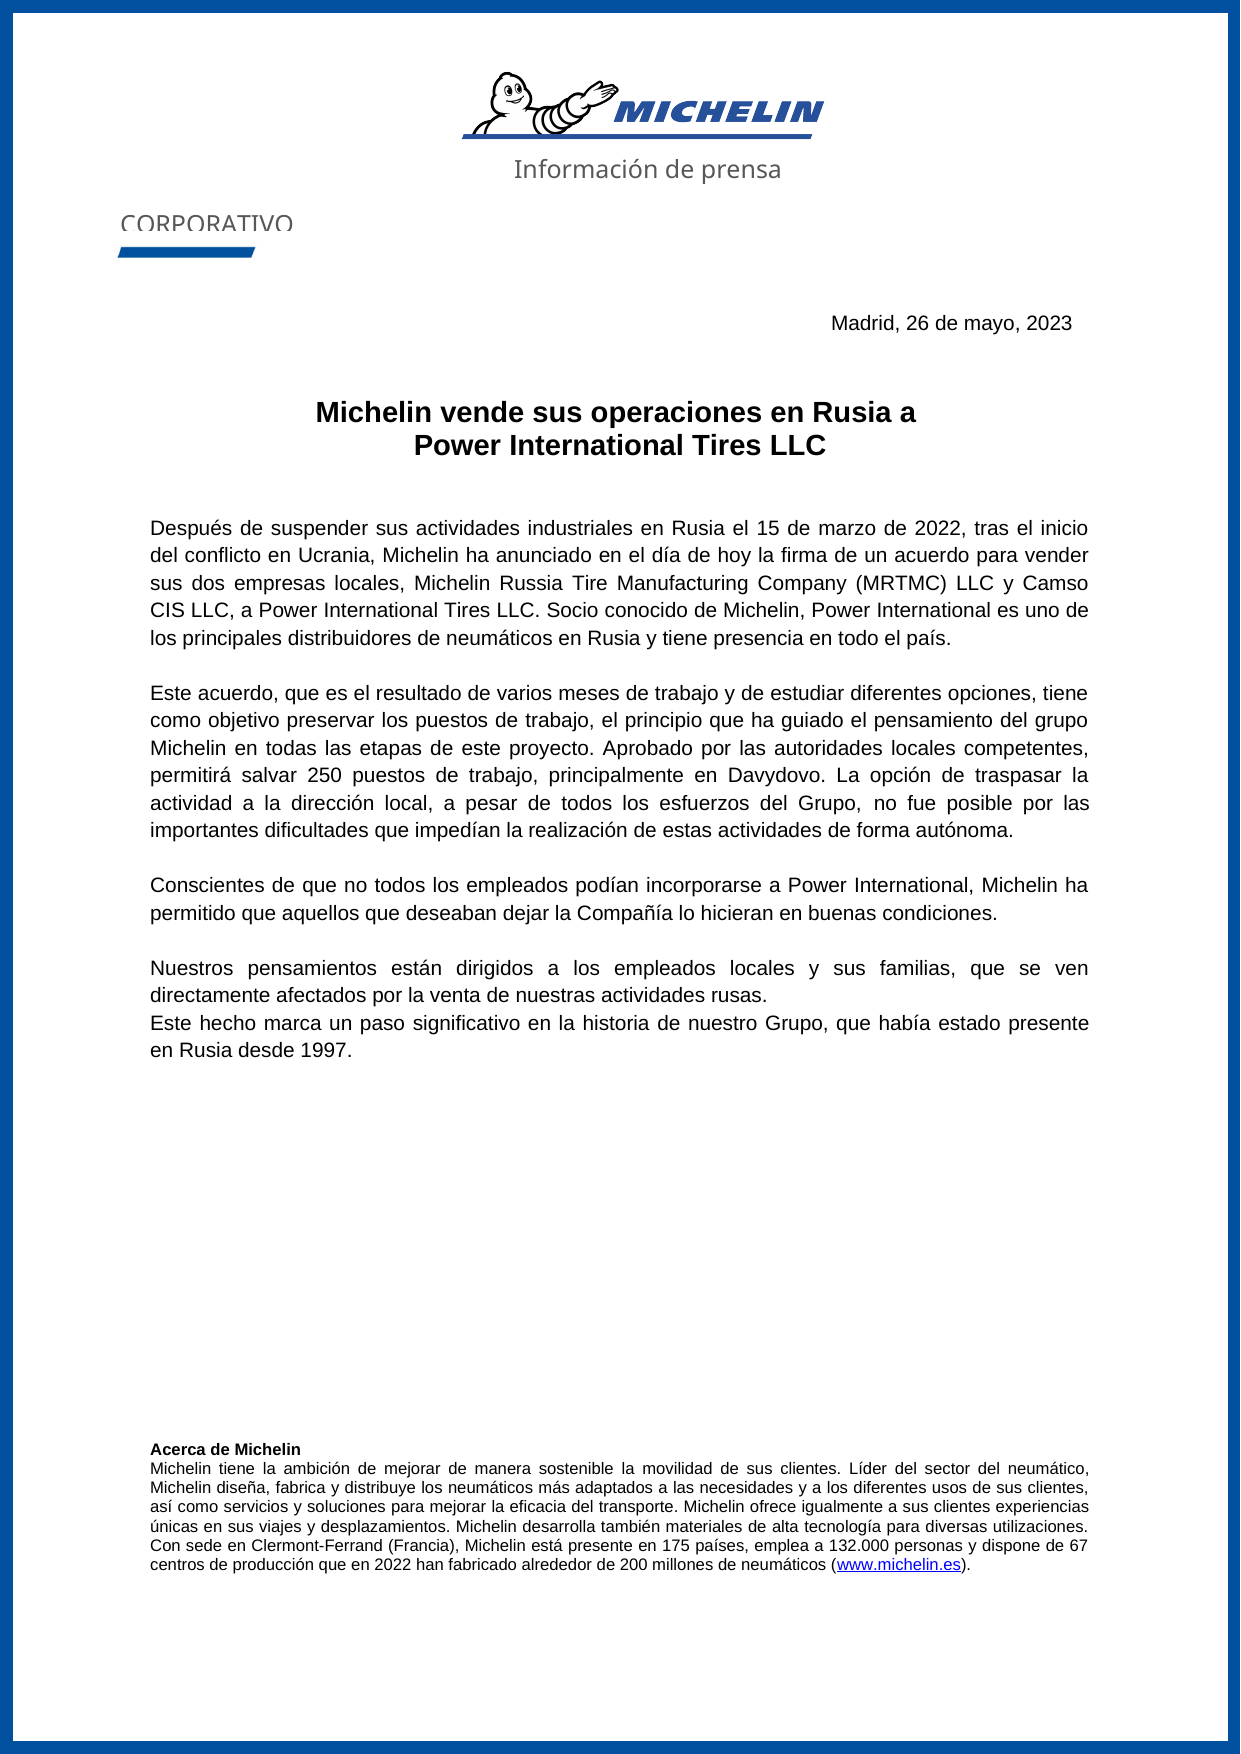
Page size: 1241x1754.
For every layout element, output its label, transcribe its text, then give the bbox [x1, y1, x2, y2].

text Madrid, 26 de mayo, 2023 [750, 311, 1090, 335]
text Michelin tiene la ambición de mejorar de manera sostenible la movilidad de sus clientes. Líder del sector del neumático, Michelin diseña, fabrica y distribuye los neumáticos más adaptados a las necesidades y a los diferentes usos de sus clientes, así como servicios y soluciones para mejorar la eficacia del transporte. Michelin ofrece igualmente a sus clientes experiencias únicas en sus viajes y desplazamientos. Michelin desarrolla también materiales de alta tecnología para diversas utilizaciones. Con sede en Clermont-Ferrand (Francia), Michelin está presente en 175 países, emplea a 132.000 personas y dispone de 67 centros de producción que en 2022 han fabricado alrededor de 200 millones de neumáticos (www.michelin.es). [150, 1459, 1090, 1574]
picture [441, 51, 845, 160]
text Acerca de Michelin [150, 1440, 1090, 1459]
picture [36, 231, 344, 278]
